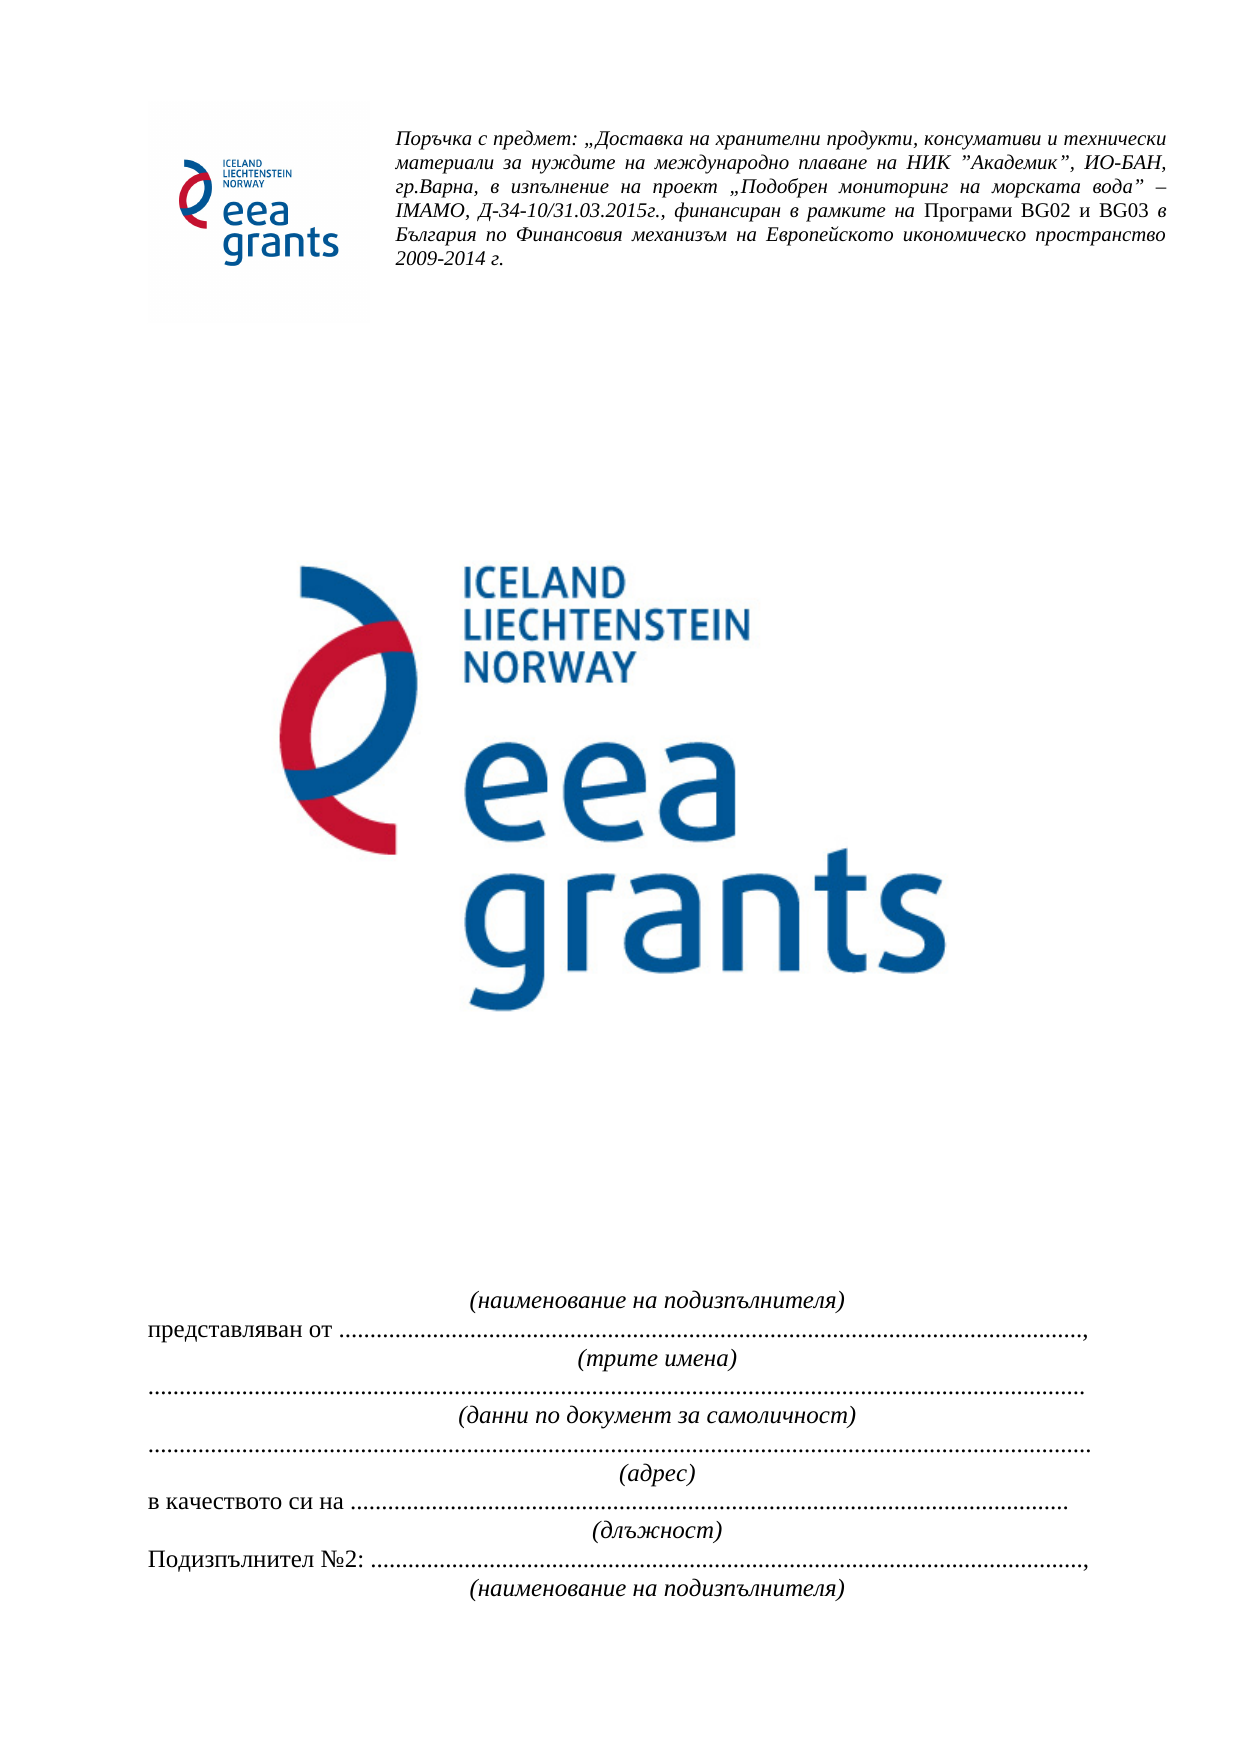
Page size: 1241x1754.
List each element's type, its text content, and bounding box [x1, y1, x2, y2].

text ...................................................................................................................................................... [148, 1371, 1167, 1400]
text (трите имена) [148, 1343, 1167, 1371]
text Подизпълнител №2: .................................................................................................................., [148, 1544, 1167, 1573]
text (наименование на подизпълнителя) [148, 1573, 1167, 1601]
text представляван от ......................................................................................................................., [148, 1314, 1167, 1343]
text (длъжност) [148, 1515, 1167, 1544]
picture [147, 101, 1078, 1254]
text (данни по документ за самоличност) [148, 1400, 1167, 1429]
text в качеството си на ................................................................................................................... [148, 1486, 1167, 1515]
text (наименование на подизпълнителя) [148, 1285, 1167, 1314]
text ....................................................................................................................................................... [148, 1429, 1167, 1458]
text (адрес) [148, 1458, 1167, 1486]
